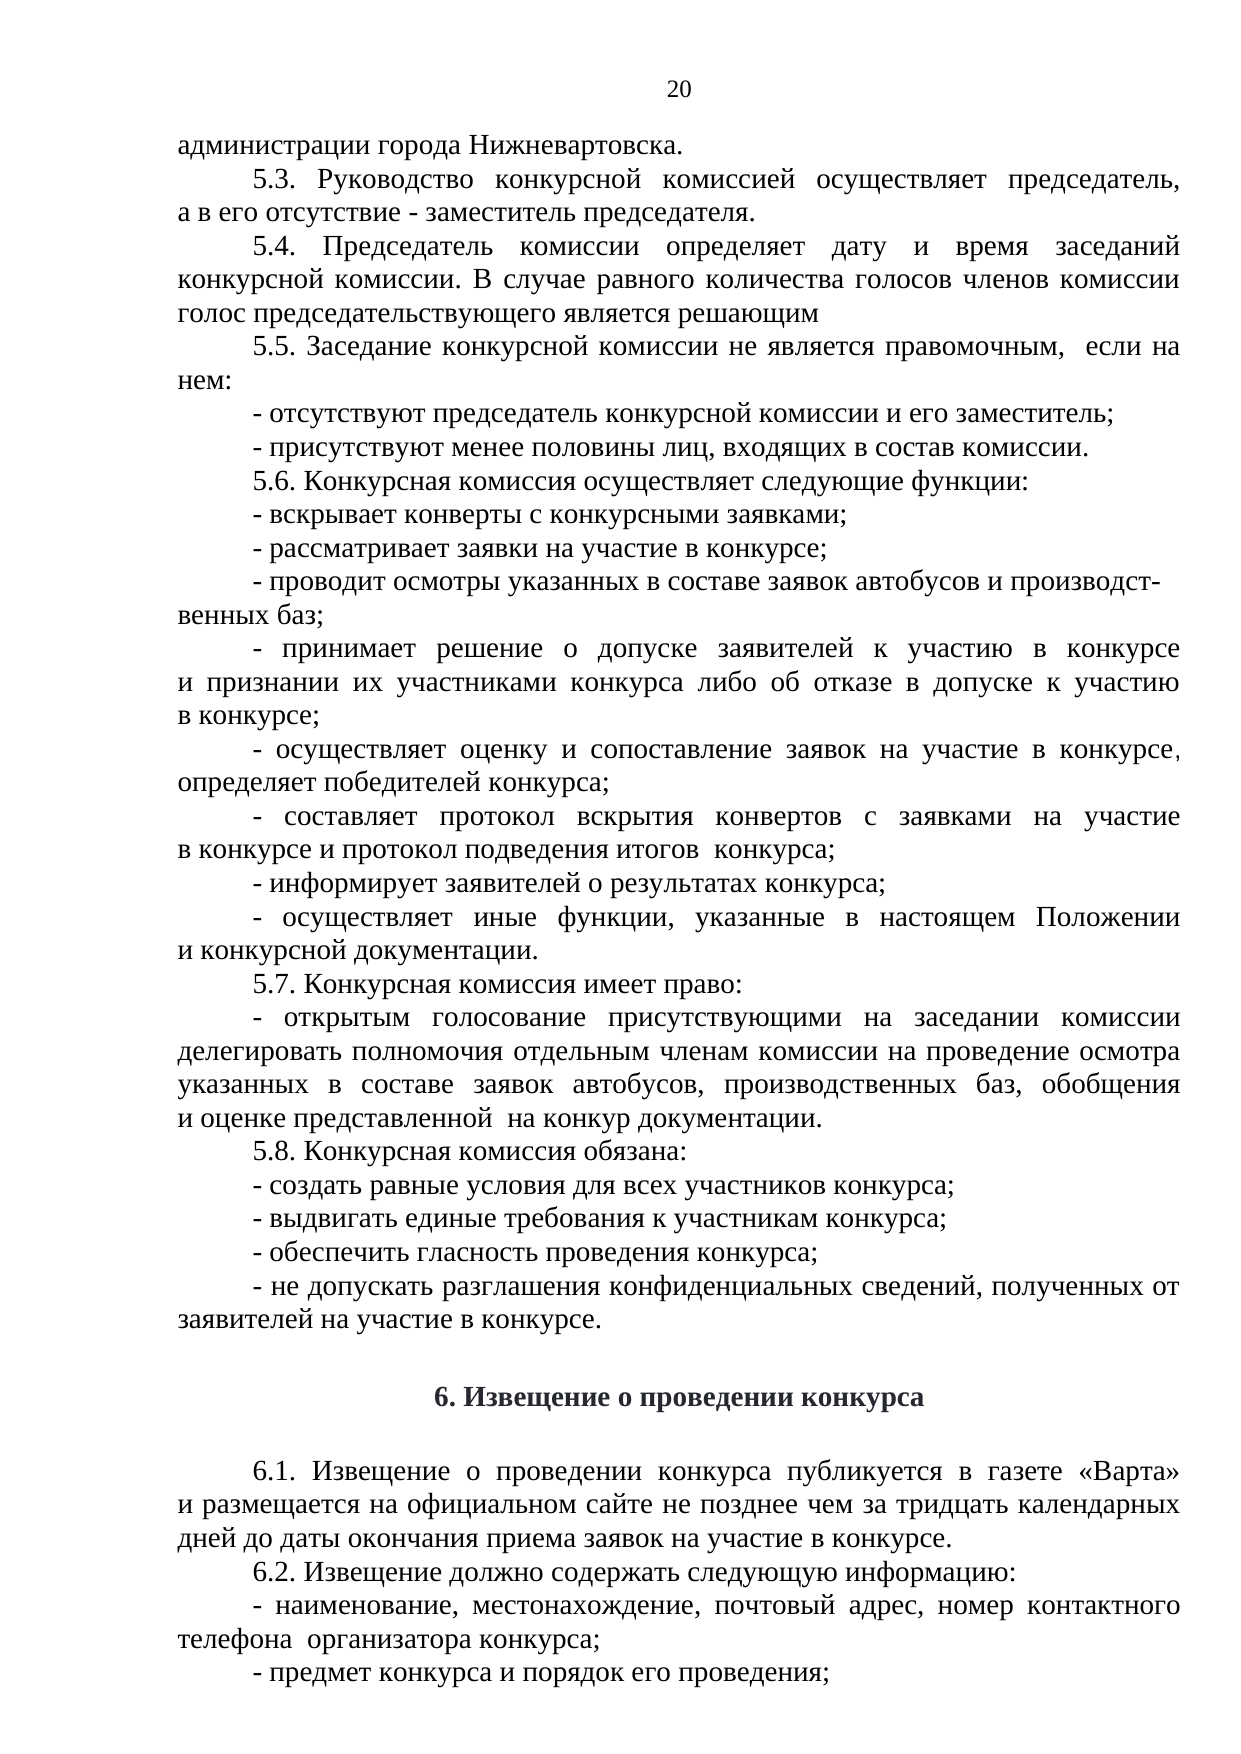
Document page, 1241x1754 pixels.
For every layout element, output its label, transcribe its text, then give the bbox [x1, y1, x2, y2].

text венных баз; [177, 597, 1181, 630]
text 5.3. Руководство конкурсной комиссией осуществляет председатель, а в его отсутствие - заместитель председателя. [177, 161, 1181, 228]
text - осуществляет иные функции, указанные в настоящем Положении и конкурсной документации. [177, 899, 1181, 966]
text - наименование, местонахождение, почтовый адрес, номер контактного телефона организатора конкурса; [177, 1587, 1181, 1654]
text - предмет конкурса и порядок его проведения; [177, 1654, 1181, 1688]
text - вскрывает конверты с конкурсными заявками; [177, 496, 1181, 530]
text 5.6. Конкурсная комиссия осуществляет следующие функции: [177, 463, 1181, 496]
text 6.2. Извещение должно содержать следующую информацию: [177, 1554, 1181, 1587]
text - рассматривает заявки на участие в конкурсе; [177, 530, 1181, 563]
text 5.7. Конкурсная комиссия имеет право: [177, 966, 1181, 999]
text - обеспечить гласность проведения конкурса; [177, 1234, 1181, 1268]
text 5.8. Конкурсная комиссия обязана: [177, 1133, 1181, 1167]
text - отсутствуют председатель конкурсной комиссии и его заместитель; [177, 396, 1181, 429]
text - выдвигать единые требования к участникам конкурса; [177, 1201, 1181, 1234]
text 6. Извещение о проведении конкурса [177, 1379, 1181, 1413]
text - не допускать разглашения конфиденциальных сведений, полученных от заявителей на участие в конкурсе. [177, 1268, 1181, 1335]
text - создать равные условия для всех участников конкурса; [177, 1167, 1181, 1201]
text 5.4. Председатель комиссии определяет дату и время заседаний конкурсной комиссии. В случае равного количества голосов членов комиссии голос председательствующего является решающим [177, 228, 1181, 328]
text 6.1. Извещение о проведении конкурса публикуется в газете «Варта» и размещается на официальном сайте не позднее чем за тридцать календарных дней до даты окончания приема заявок на участие в конкурсе. [177, 1453, 1181, 1554]
text - осуществляет оценку и сопоставление заявок на участие в конкурсе, определяет победителей конкурса; [177, 731, 1181, 798]
text - присутствуют менее половины лиц, входящих в состав комиссии. [177, 429, 1181, 463]
text - принимает решение о допуске заявителей к участию в конкурсе и признании их участниками конкурса либо об отказе в допуске к участию в конкурсе; [177, 630, 1181, 731]
text 5.5. Заседание конкурсной комиссии не является правомочным, если на нем: [177, 328, 1181, 396]
text - проводит осмотры указанных в составе заявок автобусов и производст- [177, 563, 1181, 597]
text - составляет протокол вскрытия конвертов с заявками на участие в конкурсе и протокол подведения итогов конкурса; [177, 798, 1181, 865]
text - открытым голосование присутствующими на заседании комиссии делегировать полномочия отдельным членам комиссии на проведение осмотра указанных в составе заявок автобусов, производственных баз, обобщения и оценке представленной на конкур документации. [177, 999, 1181, 1133]
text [177, 127, 1181, 161]
text - информирует заявителей о результатах конкурса; [177, 865, 1181, 899]
